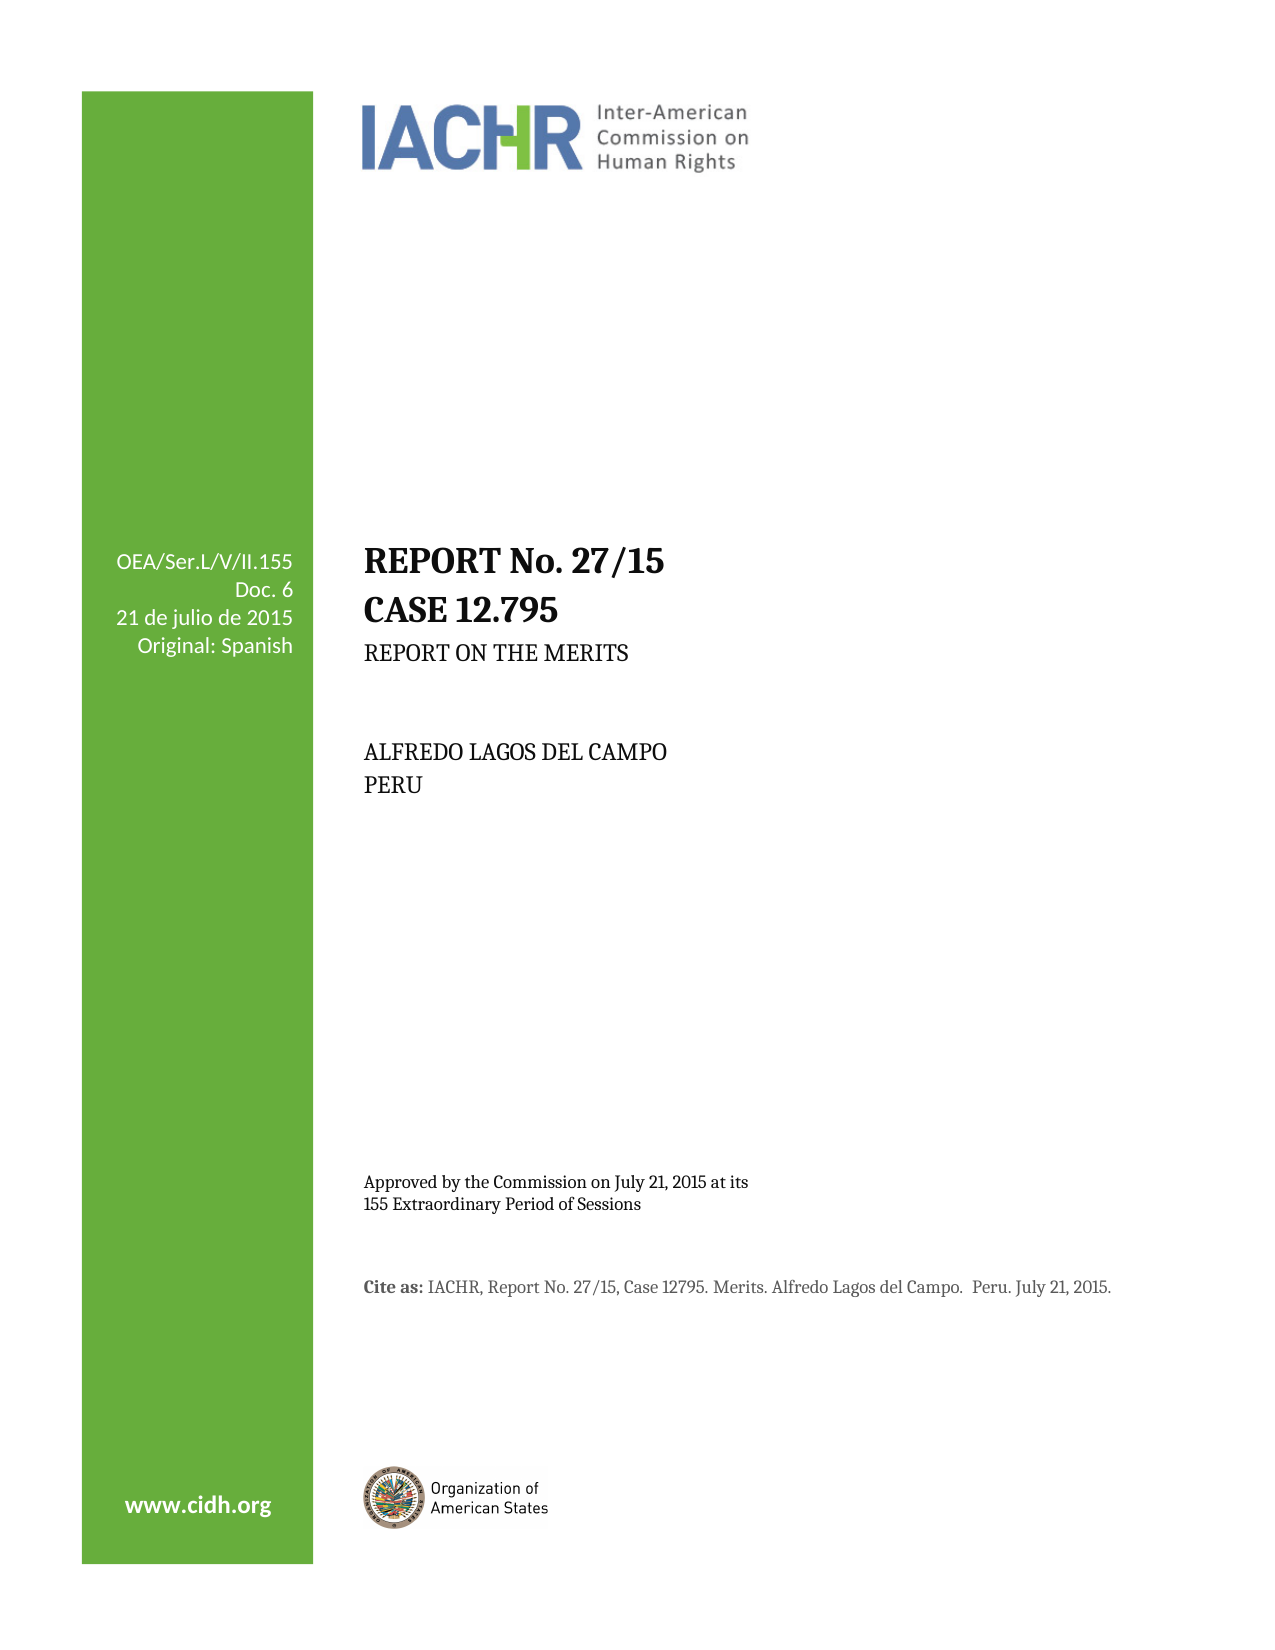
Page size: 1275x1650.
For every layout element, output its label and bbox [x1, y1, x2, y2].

picture [352, 96, 767, 177]
picture [363, 1466, 548, 1529]
